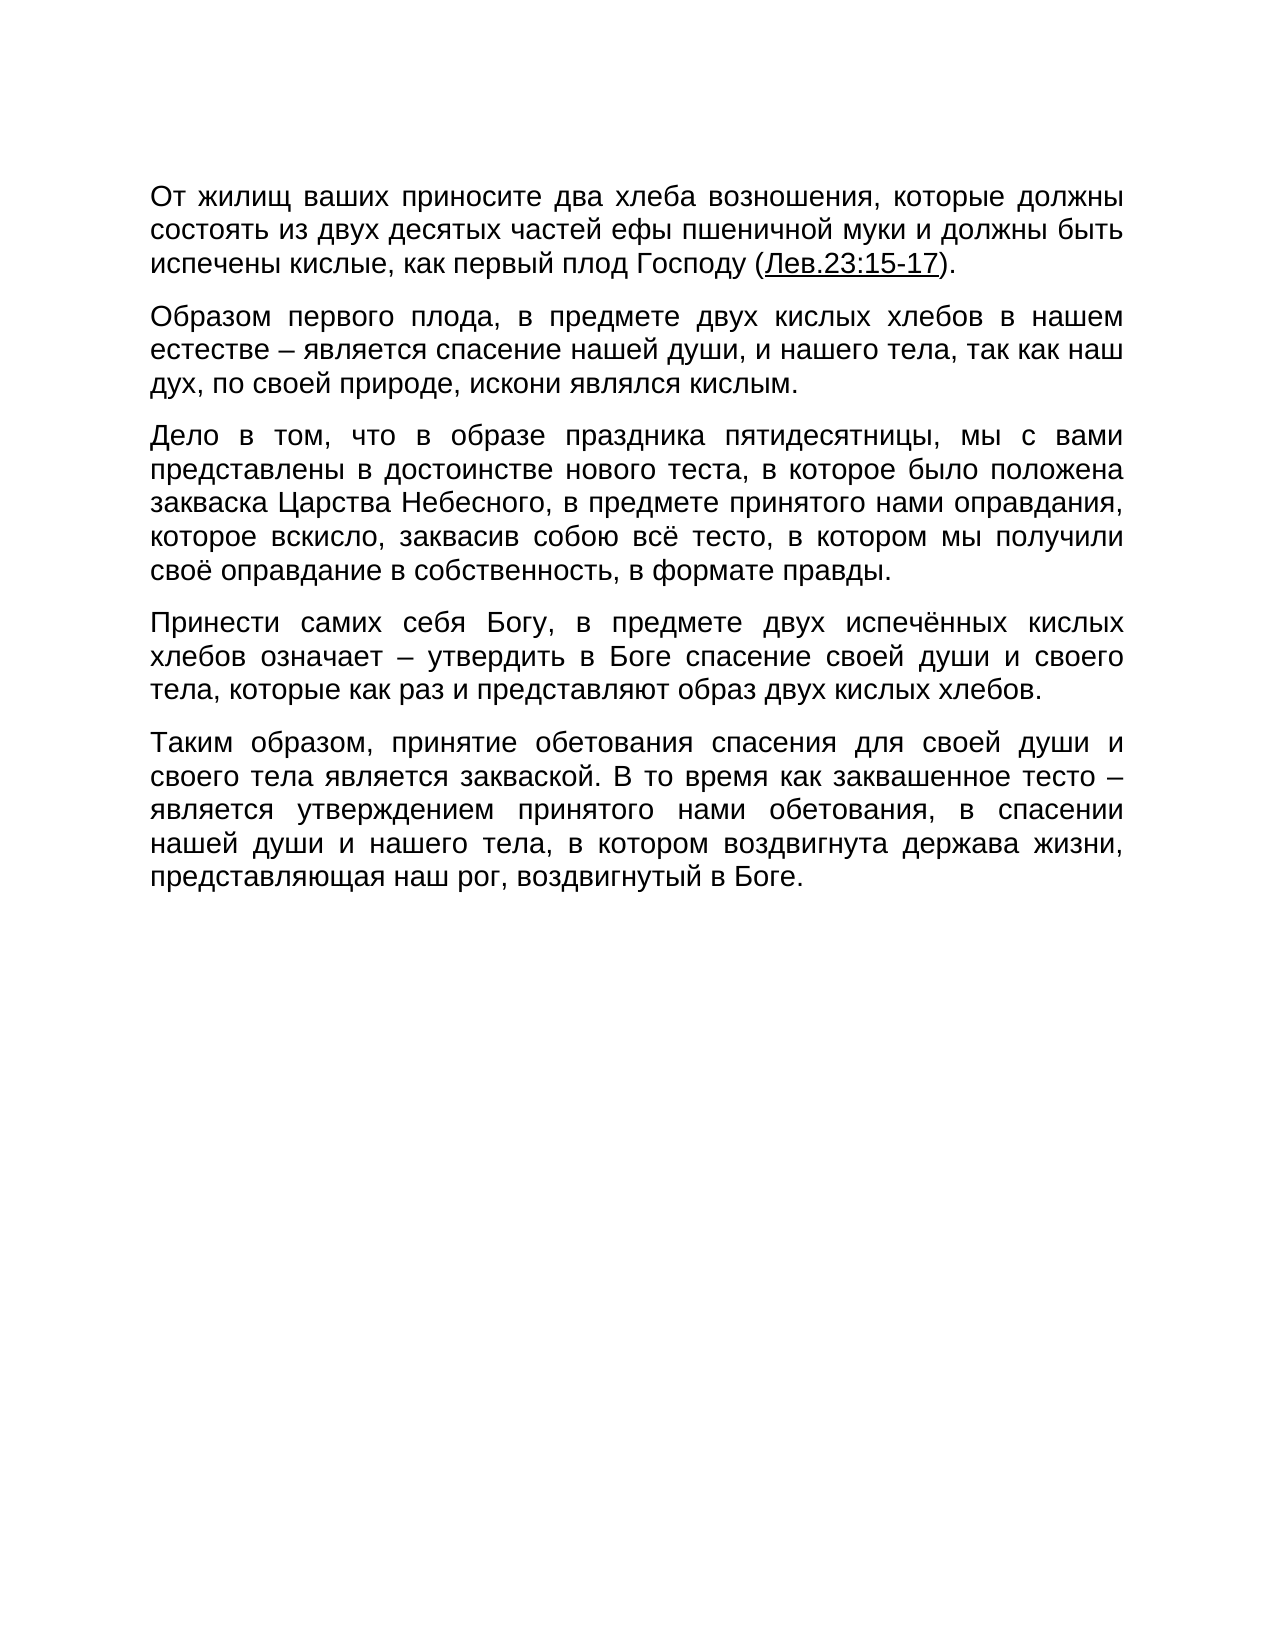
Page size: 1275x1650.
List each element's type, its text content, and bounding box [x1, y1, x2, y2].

text Образом первого плода, в предмете двух кислых хлебов в нашем естестве – является спасение нашей души, и нашего тела, так как наш дух, по своей природе, искони являлся кислым. [150, 298, 1125, 399]
text Принести самих себя Богу, в предмете двух испечённых кислых хлебов означает – утвердить в Боге спасение своей души и своего тела, которые как раз и представляют образ двух кислых хлебов. [150, 605, 1125, 706]
text Таким образом, принятие обетования спасения для своей души и своего тела является закваской. В то время как заквашенное тесто – является утверждением принятого нами обетования, в спасении нашей души и нашего тела, в котором воздвигнута держава жизни, представляющая наш рог, воздвигнутый в Боге. [150, 725, 1125, 893]
text От жилищ ваших приносите два хлеба возношения, которые должны состоять из двух десятых частей ефы пшеничной муки и должны быть испечены кислые, как первый плод Господу (Лев.23:15-17). [150, 179, 1125, 279]
text Дело в том, что в образе праздника пятидесятницы, мы с вами представлены в достоинстве нового теста, в которое было положена закваска Царства Небесного, в предмете принятого нами оправдания, которое вскисло, заквасив собою всё тесто, в котором мы получили своё оправдание в собственность, в формате правды. [150, 418, 1125, 586]
